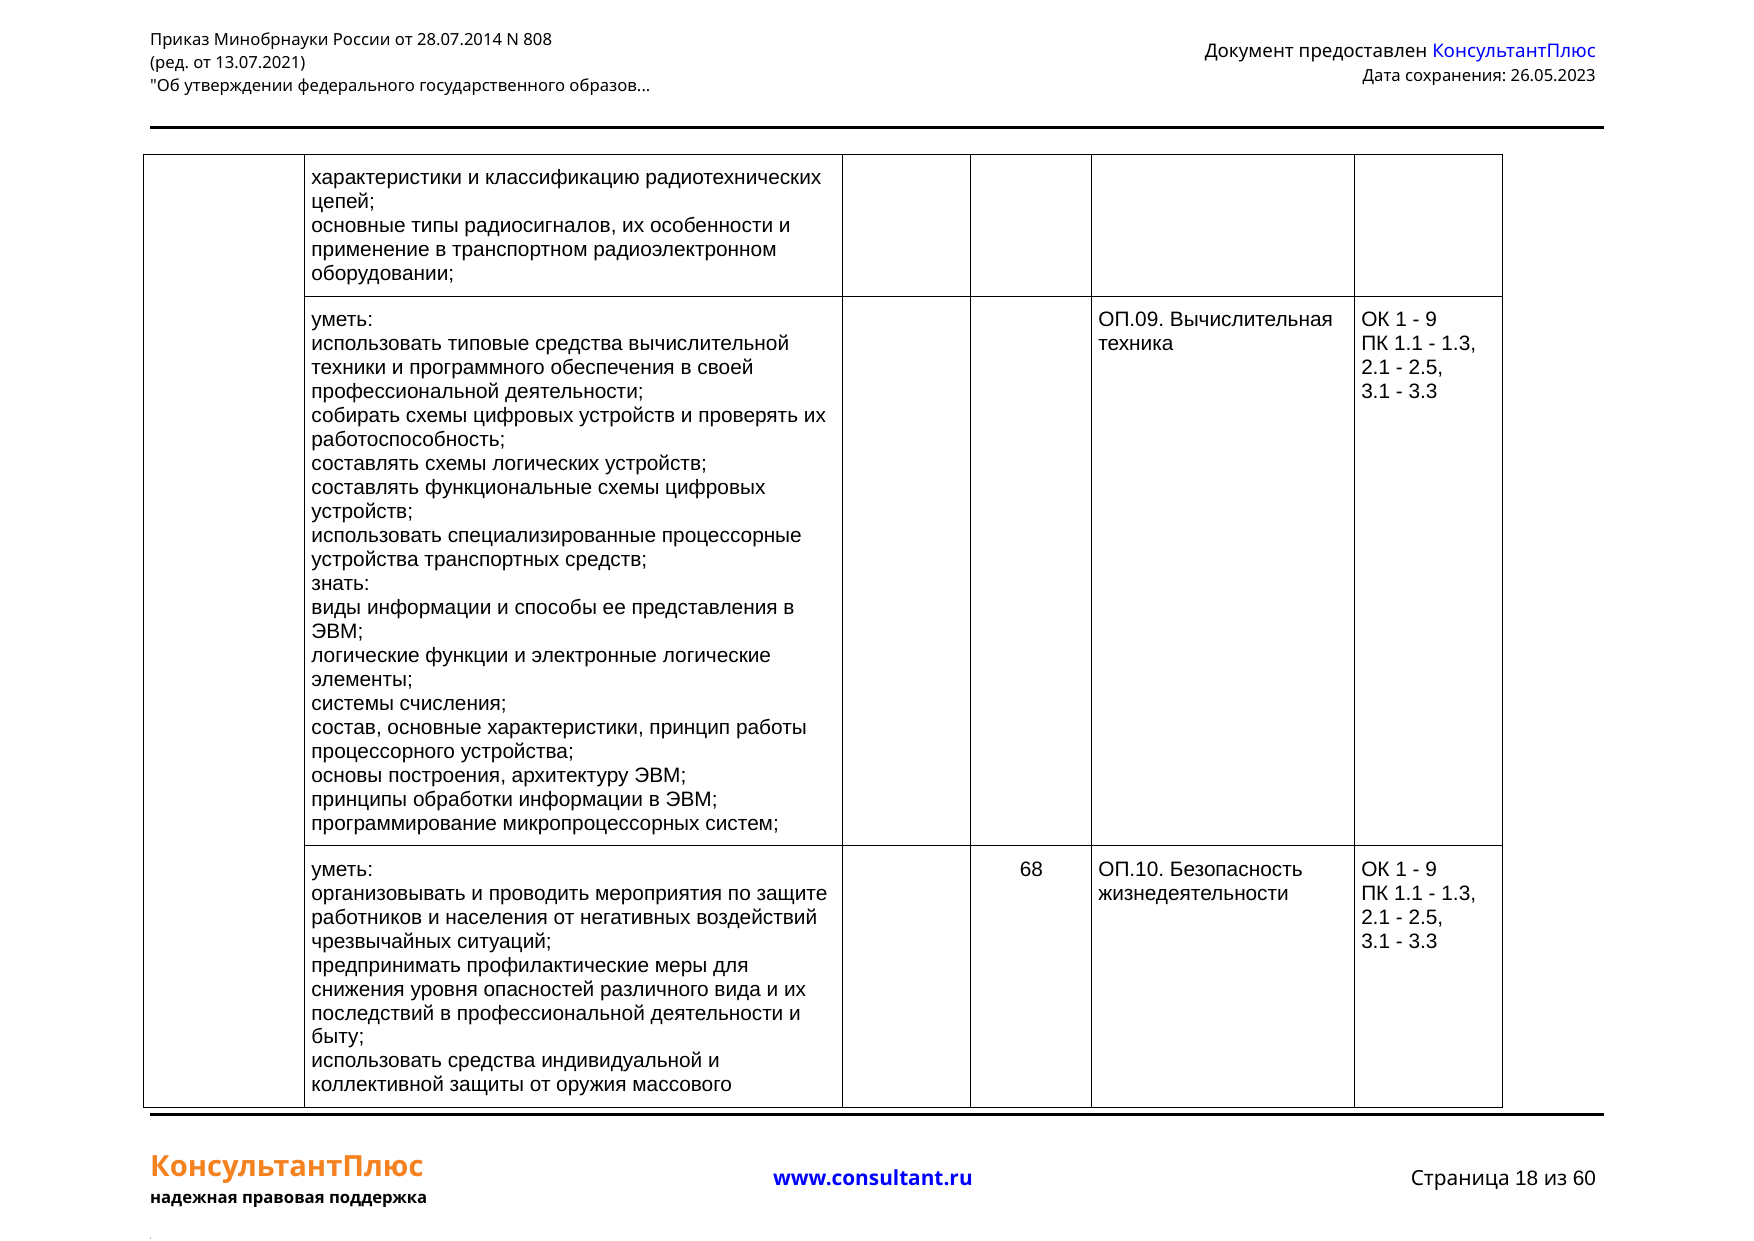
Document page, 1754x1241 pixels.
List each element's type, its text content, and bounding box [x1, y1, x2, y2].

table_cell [1355, 846, 1502, 1107]
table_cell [305, 846, 842, 1107]
table_cell [843, 297, 970, 845]
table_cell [1092, 846, 1354, 1107]
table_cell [1355, 155, 1502, 296]
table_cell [1092, 155, 1354, 296]
table_cell ОК 1 - 9 ПК 1.1 - 1.3, 2.1 - 2.5, 3.1 - 3.3 [1355, 297, 1502, 845]
table_cell [971, 155, 1091, 296]
table_cell [971, 297, 1091, 845]
table_cell [843, 155, 970, 296]
table_cell уметь: использовать типовые средства вычислительной техники и программного обеспечения в своей профессиональной деятельности; собирать схемы цифровых устройств и проверять их работоспособность; составлять схемы логических устройств; составлять функциональные схемы цифровых устройств; использовать специализированные процессорные устройства транспортных средств; знать: виды информации и способы ее представления в ЭВМ; логические функции и электронные логические элементы; системы счисления; состав, основные характеристики, принцип работы процессорного устройства; основы построения, архитектуру ЭВМ; принципы обработки информации в ЭВМ; программирование микропроцессорных систем; [305, 297, 842, 845]
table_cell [305, 155, 842, 296]
table_cell 68 [971, 846, 1091, 1107]
table_cell [843, 846, 970, 1107]
table_cell ОП.09. Вычислительная техника [1092, 297, 1354, 845]
